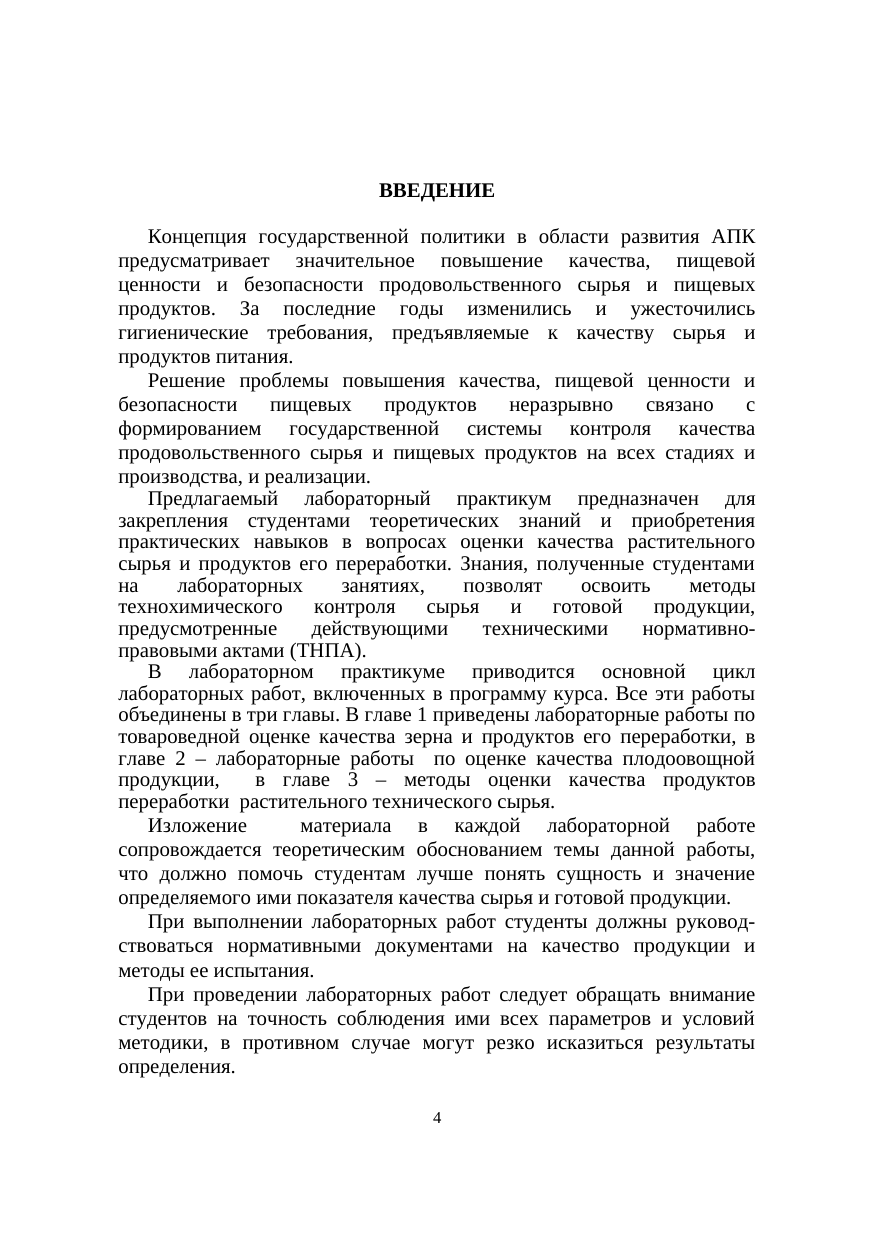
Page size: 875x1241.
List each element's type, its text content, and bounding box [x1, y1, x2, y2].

text В лабораторном практикуме приводится основной цикл лабораторных работ, включенных в программу курса. Все эти работы объединены в три главы. В главе 1 приведены лабораторные работы по товароведной оценке качества зерна и продуктов его переработки, в главе 2 – лабораторные работы по оценке качества плодоовощной продукции, в главе 3 – методы оценки качества продуктов переработки растительного технического сырья. [118, 662, 756, 813]
text Предлагаемый лабораторный практикум предназначен для закрепления студентами теоретических знаний и приобретения практических навыков в вопросах оценки качества растительного сырья и продуктов его переработки. Знания, полученные студентами на лабораторных занятиях, позволят освоить методы технохимического контроля сырья и готовой продукции, предусмотренные действующими техническими нормативно-правовыми актами (ТНПА). [118, 488, 756, 662]
text При проведении лабораторных работ следует обращать внимание студентов на точность соблюдения ими всех параметров и условий методики, в противном случае могут резко исказиться результаты определения. [118, 982, 756, 1078]
text ВВЕДЕНИЕ [118, 178, 756, 202]
text Концепция государственной политики в области развития АПК предусматривает значительное повышение качества, пищевой ценности и безопасности продовольственного сырья и пищевых продуктов. За последние годы изменились и ужесточились гигиенические требования, предъявляемые к качеству сырья и продуктов питания. [118, 224, 756, 368]
text При выполнении лабораторных работ студенты должны руковод-ствоваться нормативными документами на качество продукции и методы ее испытания. [118, 909, 756, 982]
text Изложение материала в каждой лабораторной работе сопровождается теоретическим обоснованием темы данной работы, что должно помочь студентам лучше понять сущность и значение определяемого ими показателя качества сырья и готовой продукции. [118, 813, 756, 909]
text Решение проблемы повышения качества, пищевой ценности и безопасности пищевых продуктов неразрывно связано с формированием государственной системы контроля качества продовольственного сырья и пищевых продуктов на всех стадиях и производства, и реализации. [118, 368, 756, 488]
